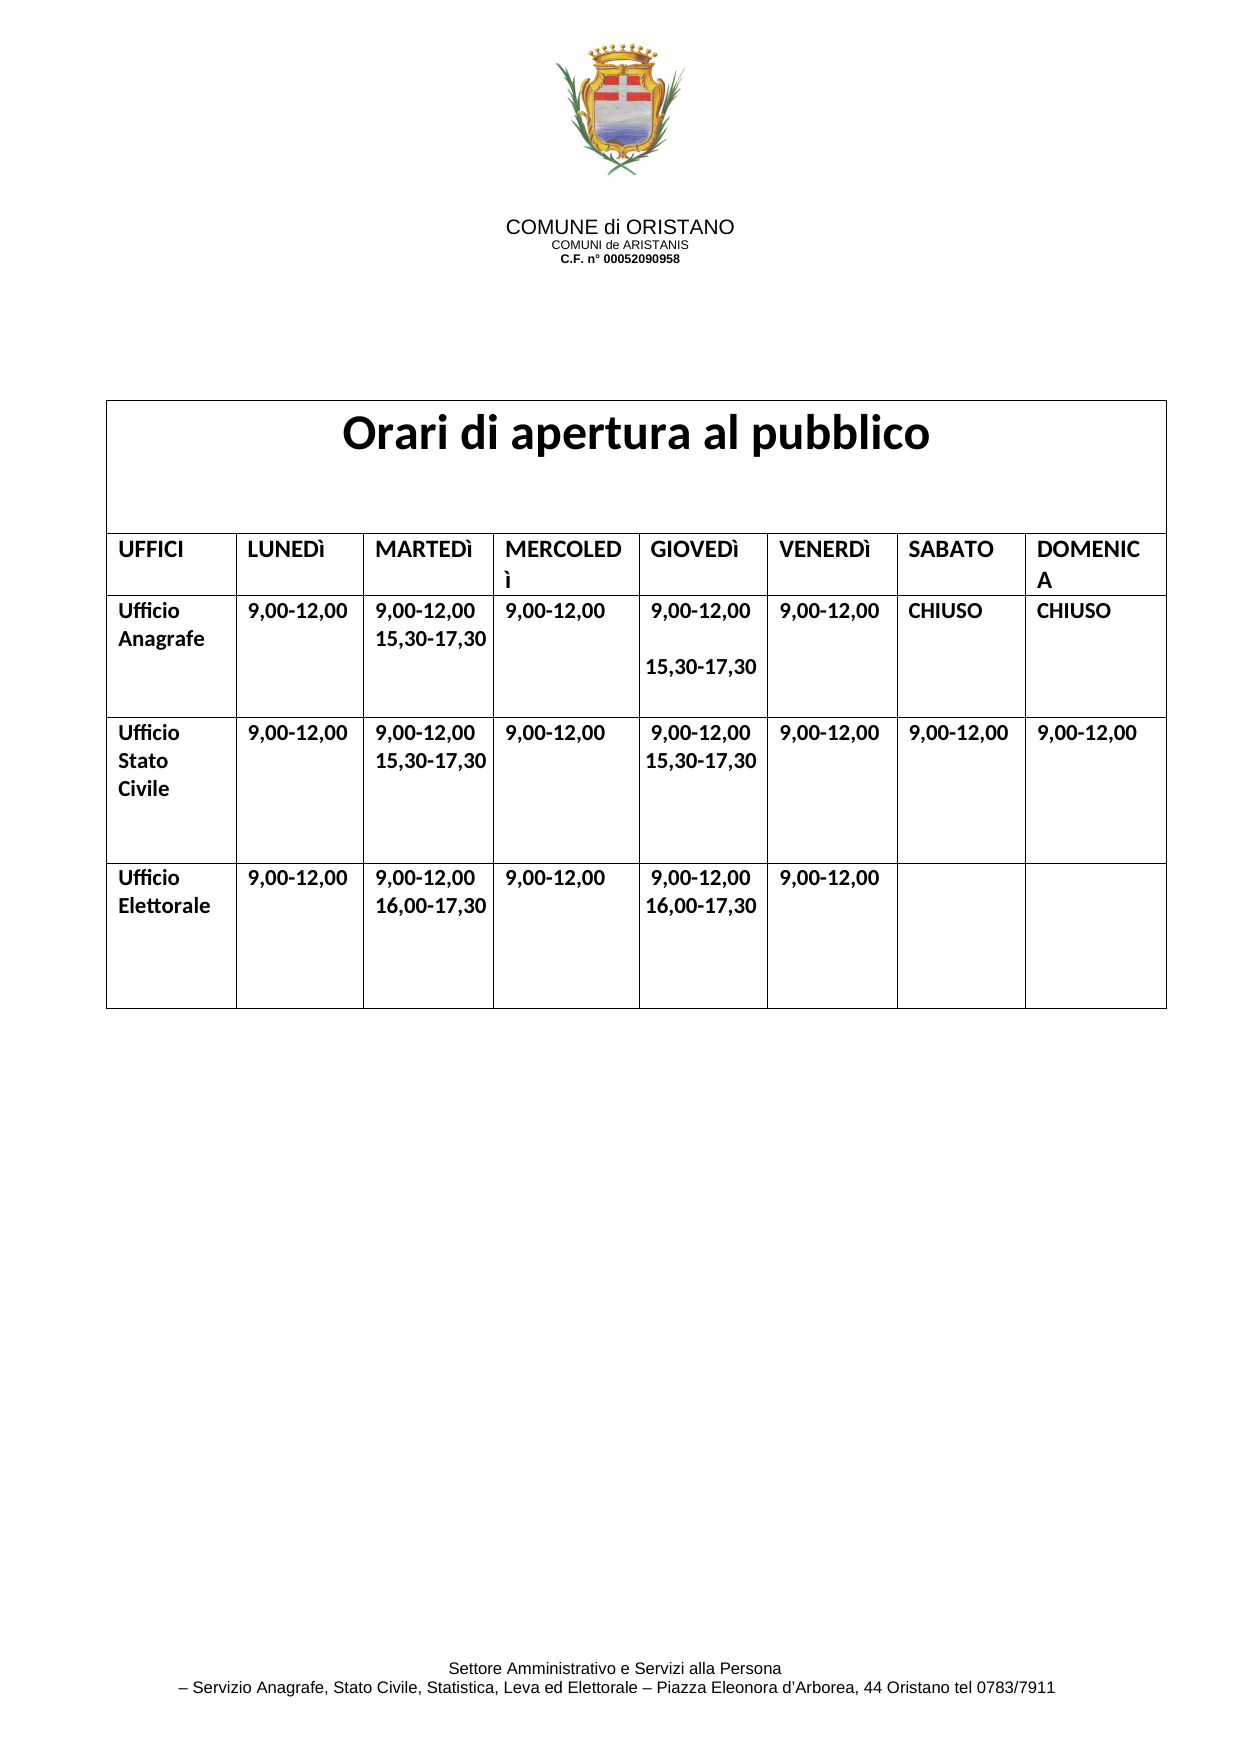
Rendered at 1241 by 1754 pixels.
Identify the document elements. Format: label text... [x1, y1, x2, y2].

table_cell [1026, 864, 1166, 1008]
table_cell 9,00-12,00 15,30-17,30 [364, 718, 493, 862]
table_cell 9,00-12,00 [237, 718, 363, 862]
table_cell UFFICI [107, 534, 236, 595]
table_cell MARTEDì [364, 534, 493, 595]
table_cell 9,00-12,00 [237, 596, 363, 717]
table_cell CHIUSO [898, 596, 1025, 717]
table_cell MERCOLEDì [494, 534, 639, 595]
table_cell 9,00-12,00 [237, 864, 363, 1008]
table_cell 9,00-12,00 [768, 596, 897, 717]
table_cell 9,00-12,00 [494, 596, 639, 717]
table_cell Ufficio Elettorale [107, 864, 236, 1008]
table_cell SABATO [898, 534, 1025, 595]
table_cell 9,00-12,00 [1026, 718, 1166, 862]
table_cell 9,00-12,00 [494, 864, 639, 1008]
table_cell DOMENICA [1026, 534, 1166, 595]
table_cell CHIUSO [1026, 596, 1166, 717]
table_cell Ufficio Anagrafe [107, 596, 236, 717]
picture [555, 43, 685, 176]
table_cell 9,00-12,00 16,00-17,30 [640, 864, 767, 1008]
table_cell 9,00-12,00 [494, 718, 639, 862]
table_cell 9,00-12,00 [898, 718, 1025, 862]
table_cell 9,00-12,00 [768, 718, 897, 862]
table_cell 9,00-12,00 15,30-17,30 [640, 596, 767, 717]
table_cell 9,00-12,00 15,30-17,30 [364, 596, 493, 717]
table_cell [898, 864, 1025, 1008]
table_cell 9,00-12,00 [768, 864, 897, 1008]
table_cell 9,00-12,00 15,30-17,30 [640, 718, 767, 862]
table_cell Ufficio Stato Civile [107, 718, 236, 862]
table_cell LUNEDì [237, 534, 363, 595]
table_cell 9,00-12,00 16,00-17,30 [364, 864, 493, 1008]
table_header Orari di apertura al pubblico [107, 401, 1166, 532]
table_cell GIOVEDì [640, 534, 767, 595]
table_cell VENERDì [768, 534, 897, 595]
